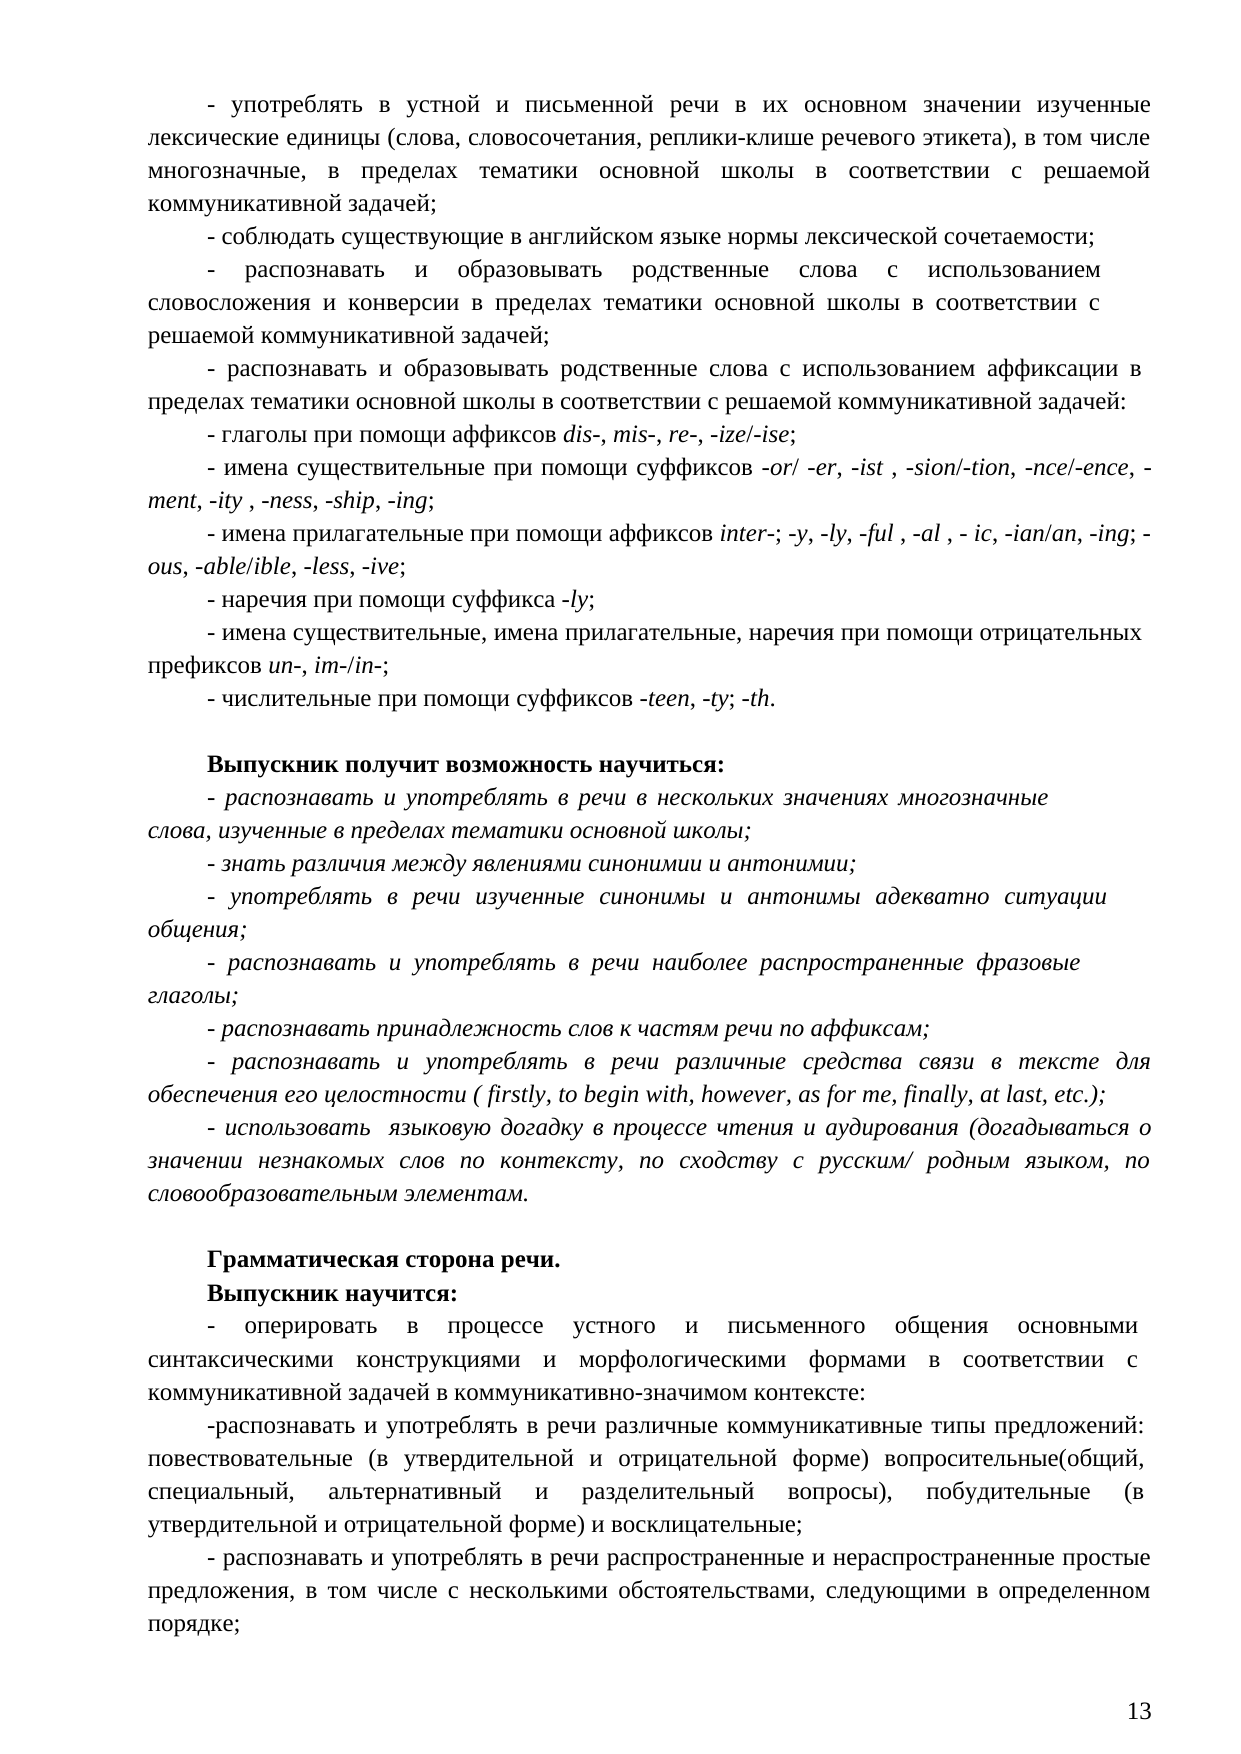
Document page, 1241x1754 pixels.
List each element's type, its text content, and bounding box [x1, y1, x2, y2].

text - употреблять в устной и письменной речи в их основном значении изученные лексические единицы (слова, словосочетания, реплики-клише речевого этикета), в том числе многозначные, в пределах тематики основной школы в соответствии с решаемой коммуникативной задачей; [148, 89, 1152, 216]
text - использовать языковую догадку в процессе чтения и аудирования (догадываться о значении незнакомых слов по контексту, по сходству с русским/ родным языком, по словообразовательным элементам. [148, 1112, 1152, 1207]
text - соблюдать существующие в английском языке нормы лексической сочетаемости; [148, 221, 1127, 250]
text - имена прилагательные при помощи аффиксов inter-; -y, -ly, -ful , -al , - ic, -ian/an, -ing; -ous, -able/ible, -less, -ive; [148, 518, 1152, 580]
text Грамматическая сторона речи. [148, 1244, 1152, 1273]
text - наречия при помощи суффикса -ly; [148, 584, 1152, 613]
text Выпускник получит возможность научиться: [148, 749, 1152, 778]
text -распознавать и употреблять в речи различные коммуникативные типы предложений: повествовательные (в утвердительной и отрицательной форме) вопросительные(общий, специальный, альтернативный и разделительный вопросы), побудительные (в утвердительной и отрицательной форме) и восклицательные; [148, 1410, 1145, 1537]
text - знать различия между явлениями синонимии и антонимии; [148, 848, 1152, 877]
text - распознавать и употреблять в речи в нескольких значениях многозначные слова, изученные в пределах тематики основной школы; [148, 782, 1049, 844]
text - глаголы при помощи аффиксов dis-, mis-, re-, -ize/-ise; [148, 419, 1152, 448]
text - имена существительные, имена прилагательные, наречия при помощи отрицательных префиксов un-, im-/in-; [148, 617, 1143, 679]
text - распознавать и образовывать родственные слова с использованием аффиксации в пределах тематики основной школы в соответствии с решаемой коммуникативной задачей: [148, 353, 1143, 415]
text - оперировать в процессе устного и письменного общения основными синтаксическими конструкциями и морфологическими формами в соответствии с коммуникативной задачей в коммуникативно-значимом контексте: [148, 1311, 1139, 1405]
text Выпускник научится: [148, 1278, 1152, 1306]
text - распознавать и употреблять в речи распространенные и нераспространенные простые предложения, в том числе с несколькими обстоятельствами, следующими в определенном порядке; [148, 1542, 1152, 1637]
text - имена существительные при помощи суффиксов -or/ -er, -ist , -sion/-tion, -nce/-ence, -ment, -ity , -ness, -ship, -ing; [148, 452, 1152, 514]
text - распознавать и употреблять в речи различные средства связи в тексте для обеспечения его целостности ( firstly, to begin with, however, as for me, finally, at last, etc.); [148, 1046, 1152, 1108]
text - распознавать и образовывать родственные слова с использованием словосложения и конверсии в пределах тематики основной школы в соответствии с решаемой коммуникативной задачей; [148, 254, 1102, 349]
text - числительные при помощи суффиксов -teen, -ty; -th. [148, 683, 1152, 712]
text - распознавать и употреблять в речи наиболее распространенные фразовые глаголы; [148, 947, 1081, 1009]
text - употреблять в речи изученные синонимы и антонимы адекватно ситуации общения; [148, 881, 1108, 943]
text - распознавать принадлежность слов к частям речи по аффиксам; [148, 1013, 1152, 1042]
